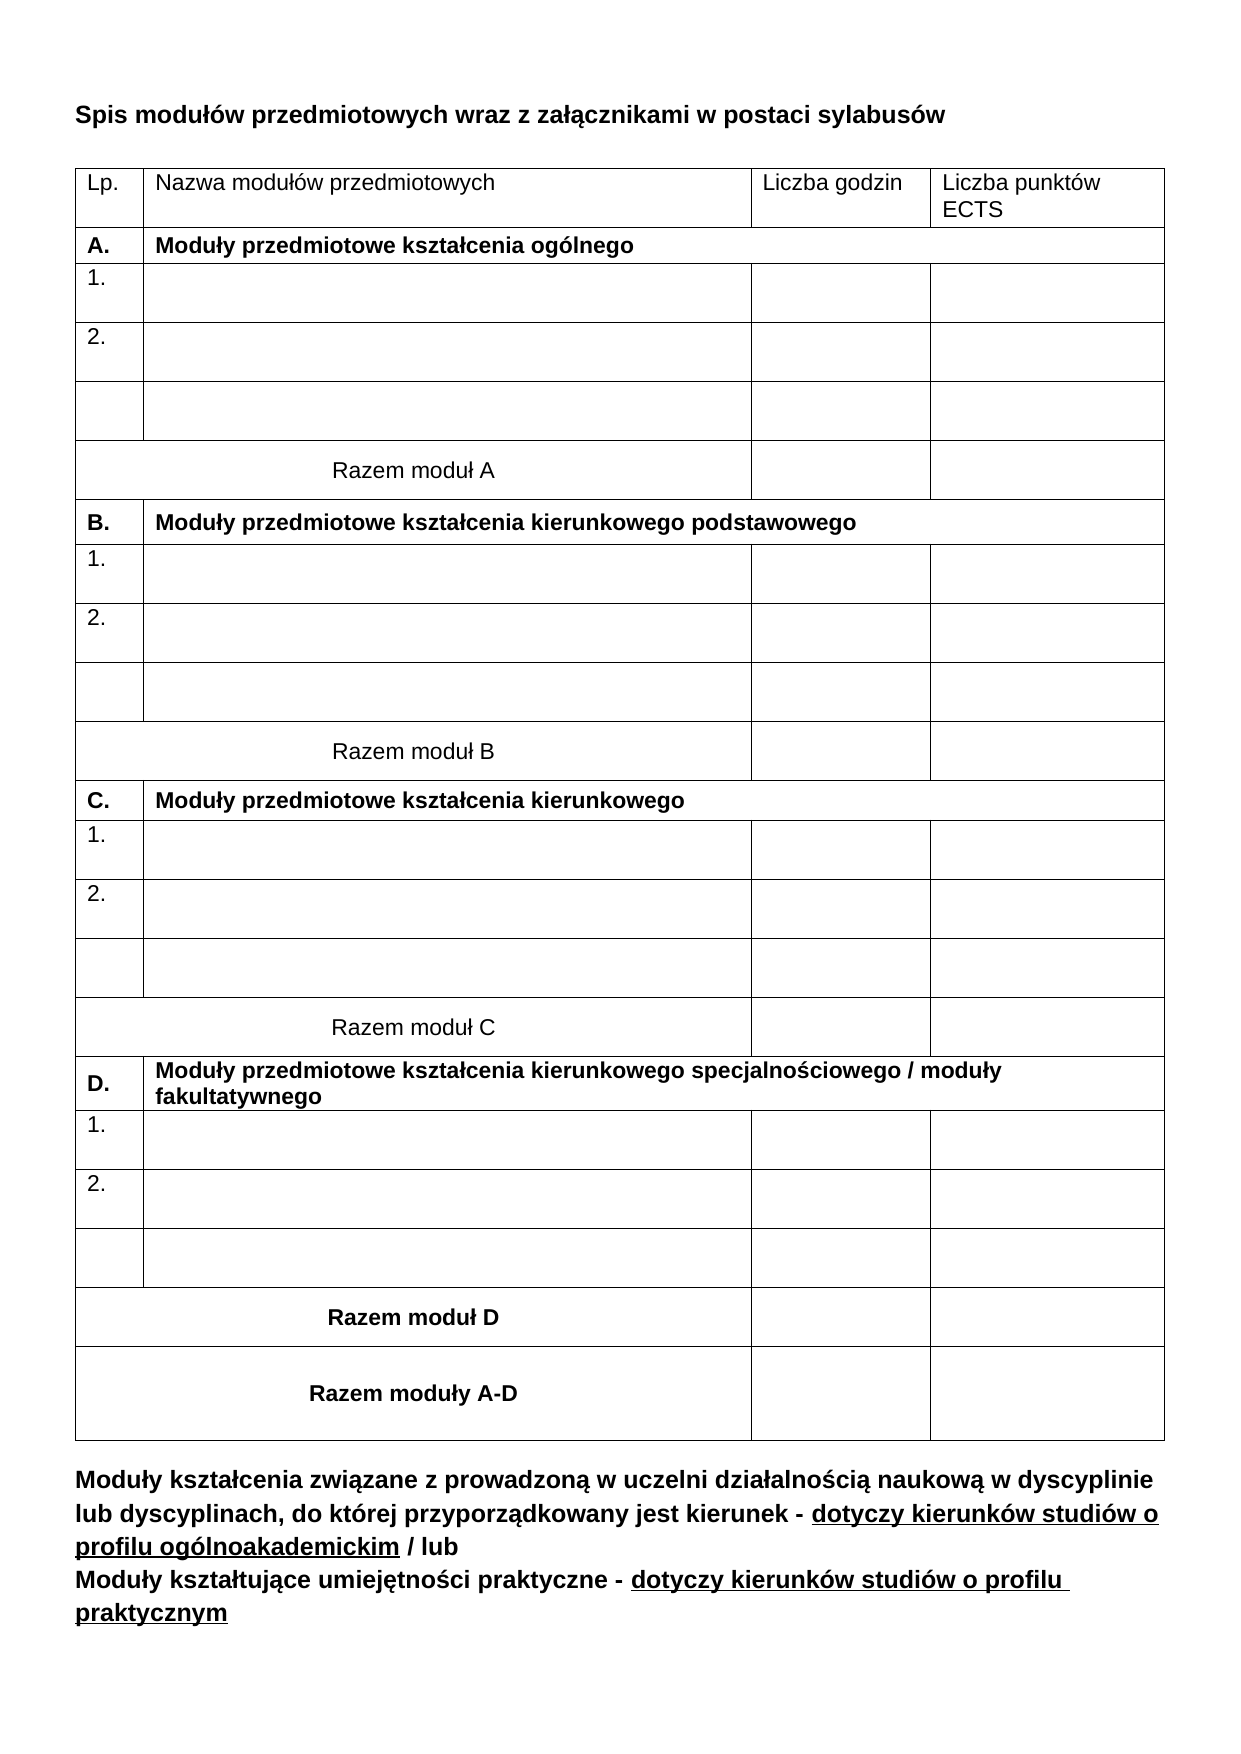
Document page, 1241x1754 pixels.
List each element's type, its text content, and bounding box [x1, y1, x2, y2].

table_cell 2. [76, 880, 143, 938]
table_cell [752, 880, 930, 938]
table_cell Moduły przedmiotowe kształcenia kierunkowego specjalnościowego / moduły fakultatywnego [144, 1057, 1164, 1109]
table_cell [931, 264, 1164, 322]
table_cell D. [76, 1057, 143, 1109]
text Moduły kształcenia związane z prowadzoną w uczelni działalnością naukową w dyscyplinie lub dyscyplinach, do której przyporządkowany jest kierunek - dotyczy kierunków studiów o profilu ogólnoakademickim / lub Moduły kształtujące umiejętności praktyczne - dotyczy kierunków studiów o profilu praktycznym [75, 1466, 1165, 1626]
table_cell 1. [76, 1111, 143, 1169]
table_cell [144, 939, 751, 997]
table_cell [76, 663, 143, 721]
table_cell [931, 382, 1164, 440]
table_cell [931, 441, 1164, 499]
table_cell [931, 939, 1164, 997]
table_cell [752, 722, 930, 780]
table_cell [931, 1347, 1164, 1439]
table_cell [76, 939, 143, 997]
table_cell [931, 821, 1164, 879]
table_cell [752, 939, 930, 997]
table_cell [752, 1229, 930, 1287]
table_cell 1. [76, 821, 143, 879]
table_header Nazwa modułów przedmiotowych [144, 169, 751, 227]
table_cell [752, 1111, 930, 1169]
table_cell [144, 880, 751, 938]
table_cell 2. [76, 604, 143, 662]
table_cell Moduły przedmiotowe kształcenia ogólnego [144, 228, 1164, 263]
table_cell A. [76, 228, 143, 263]
table_cell [752, 663, 930, 721]
table_cell [144, 264, 751, 322]
table_cell [144, 604, 751, 662]
table_cell [931, 880, 1164, 938]
table_cell [752, 1288, 930, 1346]
table_cell B. [76, 500, 143, 543]
table_cell [144, 1229, 751, 1287]
table_cell [931, 1111, 1164, 1169]
table_cell [76, 382, 143, 440]
table_cell Razem moduł D [76, 1288, 751, 1346]
table_cell [752, 1170, 930, 1228]
table_cell 2. [76, 1170, 143, 1228]
table_cell C. [76, 781, 143, 819]
text Spis modułów przedmiotowych wraz z załącznikami w postaci sylabusów [75, 100, 1165, 129]
table_header Liczba punktów ECTS [931, 169, 1164, 227]
table_cell Razem moduł B [76, 722, 751, 780]
table_cell [931, 545, 1164, 603]
table_cell [144, 545, 751, 603]
table_cell 1. [76, 264, 143, 322]
table_cell [144, 663, 751, 721]
table_cell [931, 722, 1164, 780]
table_cell [752, 604, 930, 662]
table_cell [752, 441, 930, 499]
table_cell [931, 1229, 1164, 1287]
table_cell [144, 1170, 751, 1228]
table_cell [144, 1111, 751, 1169]
table_cell [931, 323, 1164, 381]
table_cell Razem moduły A-D [76, 1347, 751, 1439]
table_cell Moduły przedmiotowe kształcenia kierunkowego podstawowego [144, 500, 1164, 543]
table_cell [931, 1288, 1164, 1346]
table_cell [144, 323, 751, 381]
table_cell [76, 1229, 143, 1287]
table_cell [752, 545, 930, 603]
table_cell Razem moduł A [76, 441, 751, 499]
table_cell Moduły przedmiotowe kształcenia kierunkowego [144, 781, 1164, 819]
table_cell [931, 998, 1164, 1056]
table_cell [752, 323, 930, 381]
table_cell Razem moduł C [76, 998, 751, 1056]
table_cell 1. [76, 545, 143, 603]
table_cell [752, 382, 930, 440]
table_cell [752, 821, 930, 879]
table_cell [144, 821, 751, 879]
table_cell [752, 264, 930, 322]
table_header Liczba godzin [752, 169, 930, 227]
table_header Lp. [76, 169, 143, 227]
table_cell 2. [76, 323, 143, 381]
table_cell [931, 1170, 1164, 1228]
table_cell [752, 1347, 930, 1439]
table_cell [931, 663, 1164, 721]
table_cell [931, 604, 1164, 662]
table_cell [752, 998, 930, 1056]
table_cell [144, 382, 751, 440]
